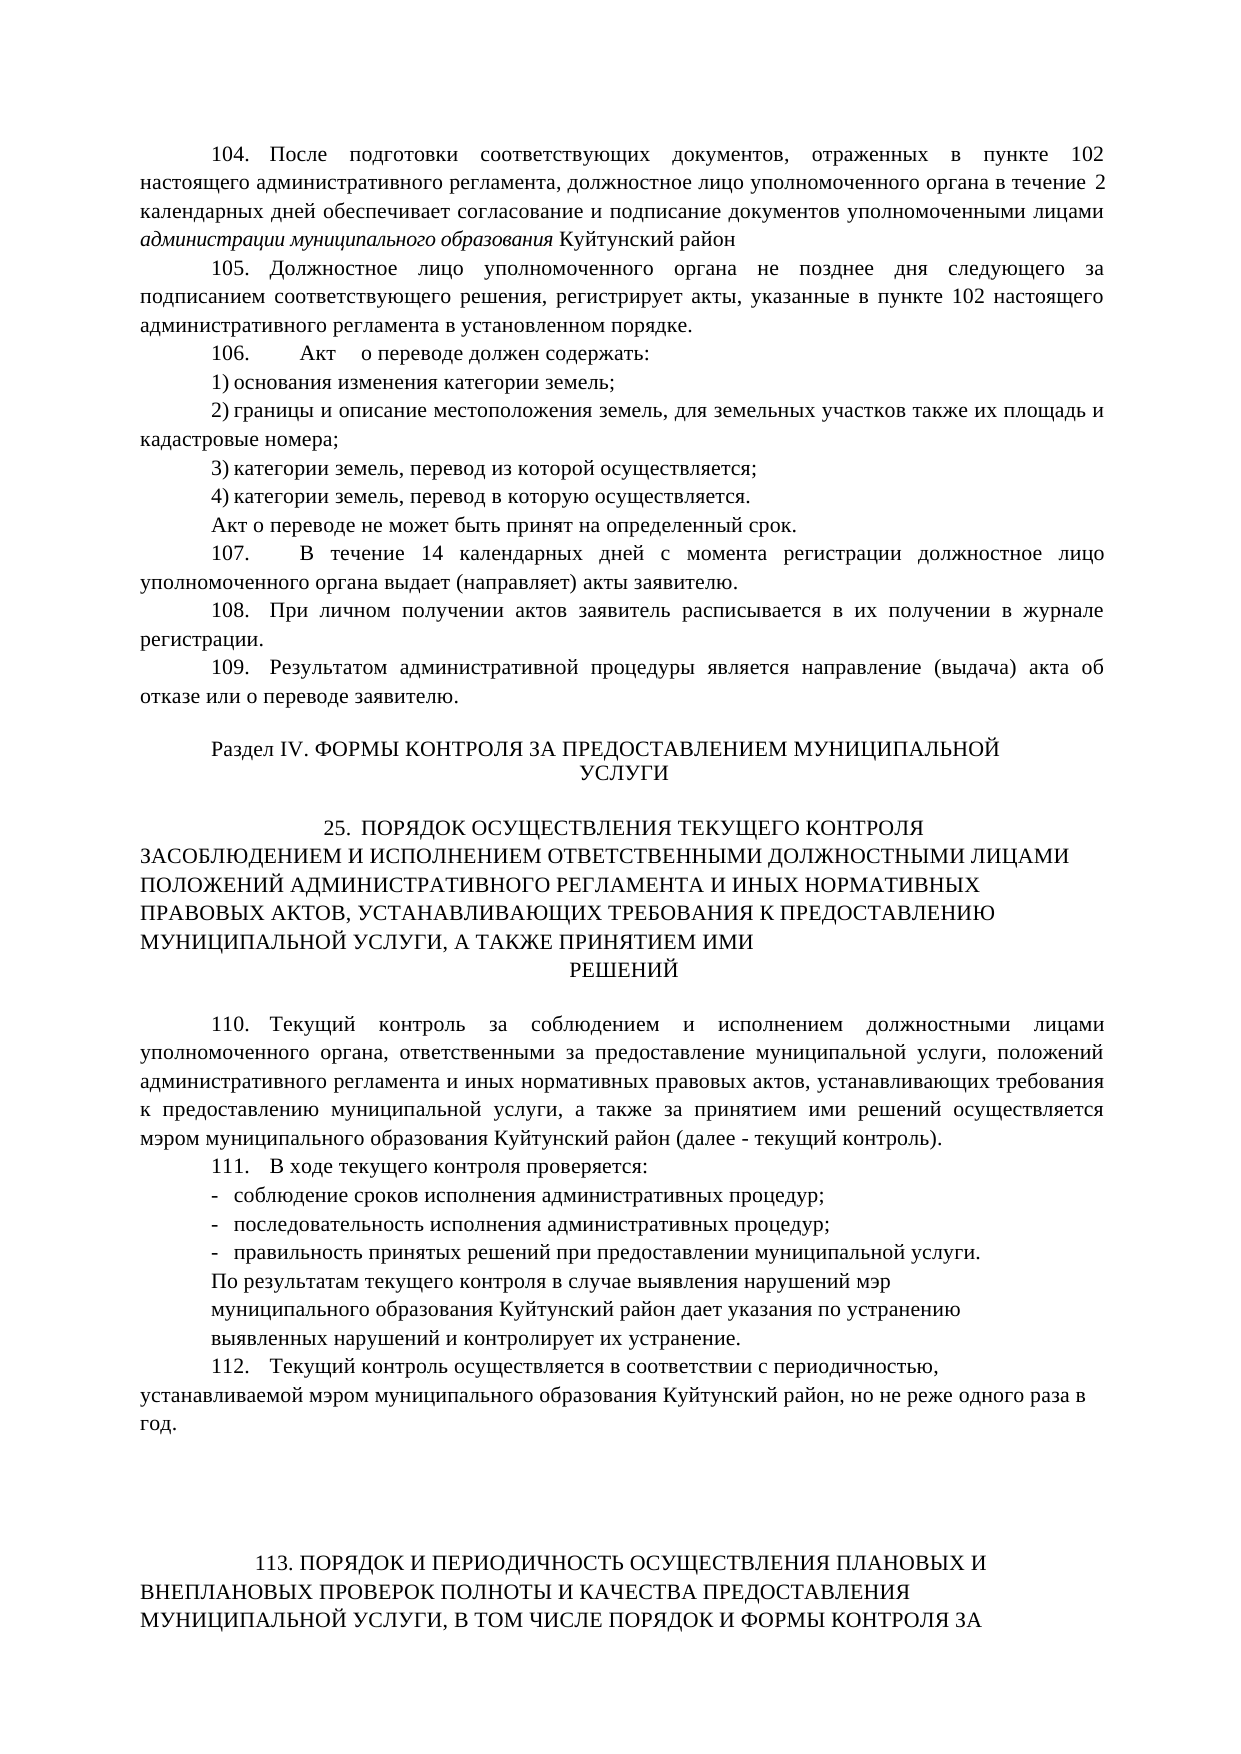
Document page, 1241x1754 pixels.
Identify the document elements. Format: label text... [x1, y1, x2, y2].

list ПОРЯДОК ОСУЩЕСТВЛЕНИЯ ТЕКУЩЕГО КОНТРОЛЯ ЗАСОБЛЮДЕНИЕМ И ИСПОЛНЕНИЕМ ОТВЕТСТВЕННЫМИ ДОЛЖНОСТНЫМИ ЛИЦАМИ ПОЛОЖЕНИЙ АДМИНИСТРАТИВНОГО РЕГЛАМЕНТА И ИНЫХ НОРМАТИВНЫХ ПРАВОВЫХ АКТОВ, УСТАНАВЛИВАЮЩИХ ТРЕБОВАНИЯ К ПРЕДОСТАВЛЕНИЮ МУНИЦИПАЛЬНОЙ УСЛУГИ, А ТАКЖЕ ПРИНЯТИЕМ ИМИ [140, 812, 1106, 955]
list Акт о переводе должен содержать: [140, 338, 1112, 366]
list Текущий контроль за соблюдением и исполнением должностными лицами уполномоченного органа, ответственными за предоставление муниципальной услуги, положений административного регламента и иных нормативных правовых актов, устанавливающих требования к предоставлению муниципальной услуги, а также за принятием ими решений осуществляется мэром муниципального образования Куйтунский район (далее - текущий контроль). [140, 1008, 1106, 1151]
list основания изменения категории земель; [140, 366, 1112, 395]
text Акт о переводе не может быть принят на определенный срок. [140, 509, 1112, 538]
text муниципального образования Куйтунский район дает указания по устранению [140, 1294, 1112, 1322]
list соблюдение сроков исполнения административных процедур; [140, 1180, 1112, 1208]
list последовательность исполнения административных процедур; [140, 1208, 1112, 1237]
list категории земель, перевод из которой осуществляется; [140, 452, 1112, 481]
list После подготовки соответствующих документов, отраженных в пункте 102 настоящего административного регламента, должностное лицо уполномоченного органа в течение 2 календарных дней обеспечивает согласование и подписание документов уполномоченными лицами администрации муниципального образования Куйтунский район [140, 138, 1106, 252]
text РЕШЕНИЙ [136, 955, 1112, 983]
list В течение 14 календарных дней с момента регистрации должностное лицо уполномоченного органа выдает (направляет) акты заявителю. [140, 538, 1106, 595]
list Текущий контроль осуществляется в соответствии с периодичностью, устанавливаемой мэром муниципального образования Куйтунский район, но не реже одного раза в год. [140, 1351, 1106, 1437]
list В ходе текущего контроля проверяется: [140, 1151, 1112, 1180]
text выявленных нарушений и контролирует их устранение. [140, 1322, 1112, 1351]
text УСЛУГИ [136, 763, 1112, 785]
list ПОРЯДОК И ПЕРИОДИЧНОСТЬ ОСУЩЕСТВЛЕНИЯ ПЛАНОВЫХ И ВНЕПЛАНОВЫХ ПРОВЕРОК ПОЛНОТЫ И КАЧЕСТВА ПРЕДОСТАВЛЕНИЯ МУНИЦИПАЛЬНОЙ УСЛУГИ, В ТОМ ЧИСЛЕ ПОРЯДОК И ФОРМЫ КОНТРОЛЯ ЗА [140, 1548, 1106, 1633]
list границы и описание местоположения земель, для земельных участков также их площадь и кадастровые номера; [140, 395, 1106, 452]
text Раздел IV. ФОРМЫ КОНТРОЛЯ ЗА ПРЕДОСТАВЛЕНИЕМ МУНИЦИПАЛЬНОЙ [140, 739, 1112, 761]
list категории земель, перевод в которую осуществляется. [140, 481, 1112, 509]
list Результатом административной процедуры является направление (выдача) акта об отказе или о переводе заявителю. [140, 652, 1106, 709]
list При личном получении актов заявитель расписывается в их получении в журнале регистрации. [140, 595, 1106, 652]
list Должностное лицо уполномоченного органа не позднее дня следующего за подписанием соответствующего решения, регистрирует акты, указанные в пункте 102 настоящего административного регламента в установленном порядке. [140, 252, 1106, 338]
text По результатам текущего контроля в случае выявления нарушений мэр [140, 1265, 1112, 1294]
list правильность принятых решений при предоставлении муниципальной услуги. [140, 1237, 1112, 1265]
